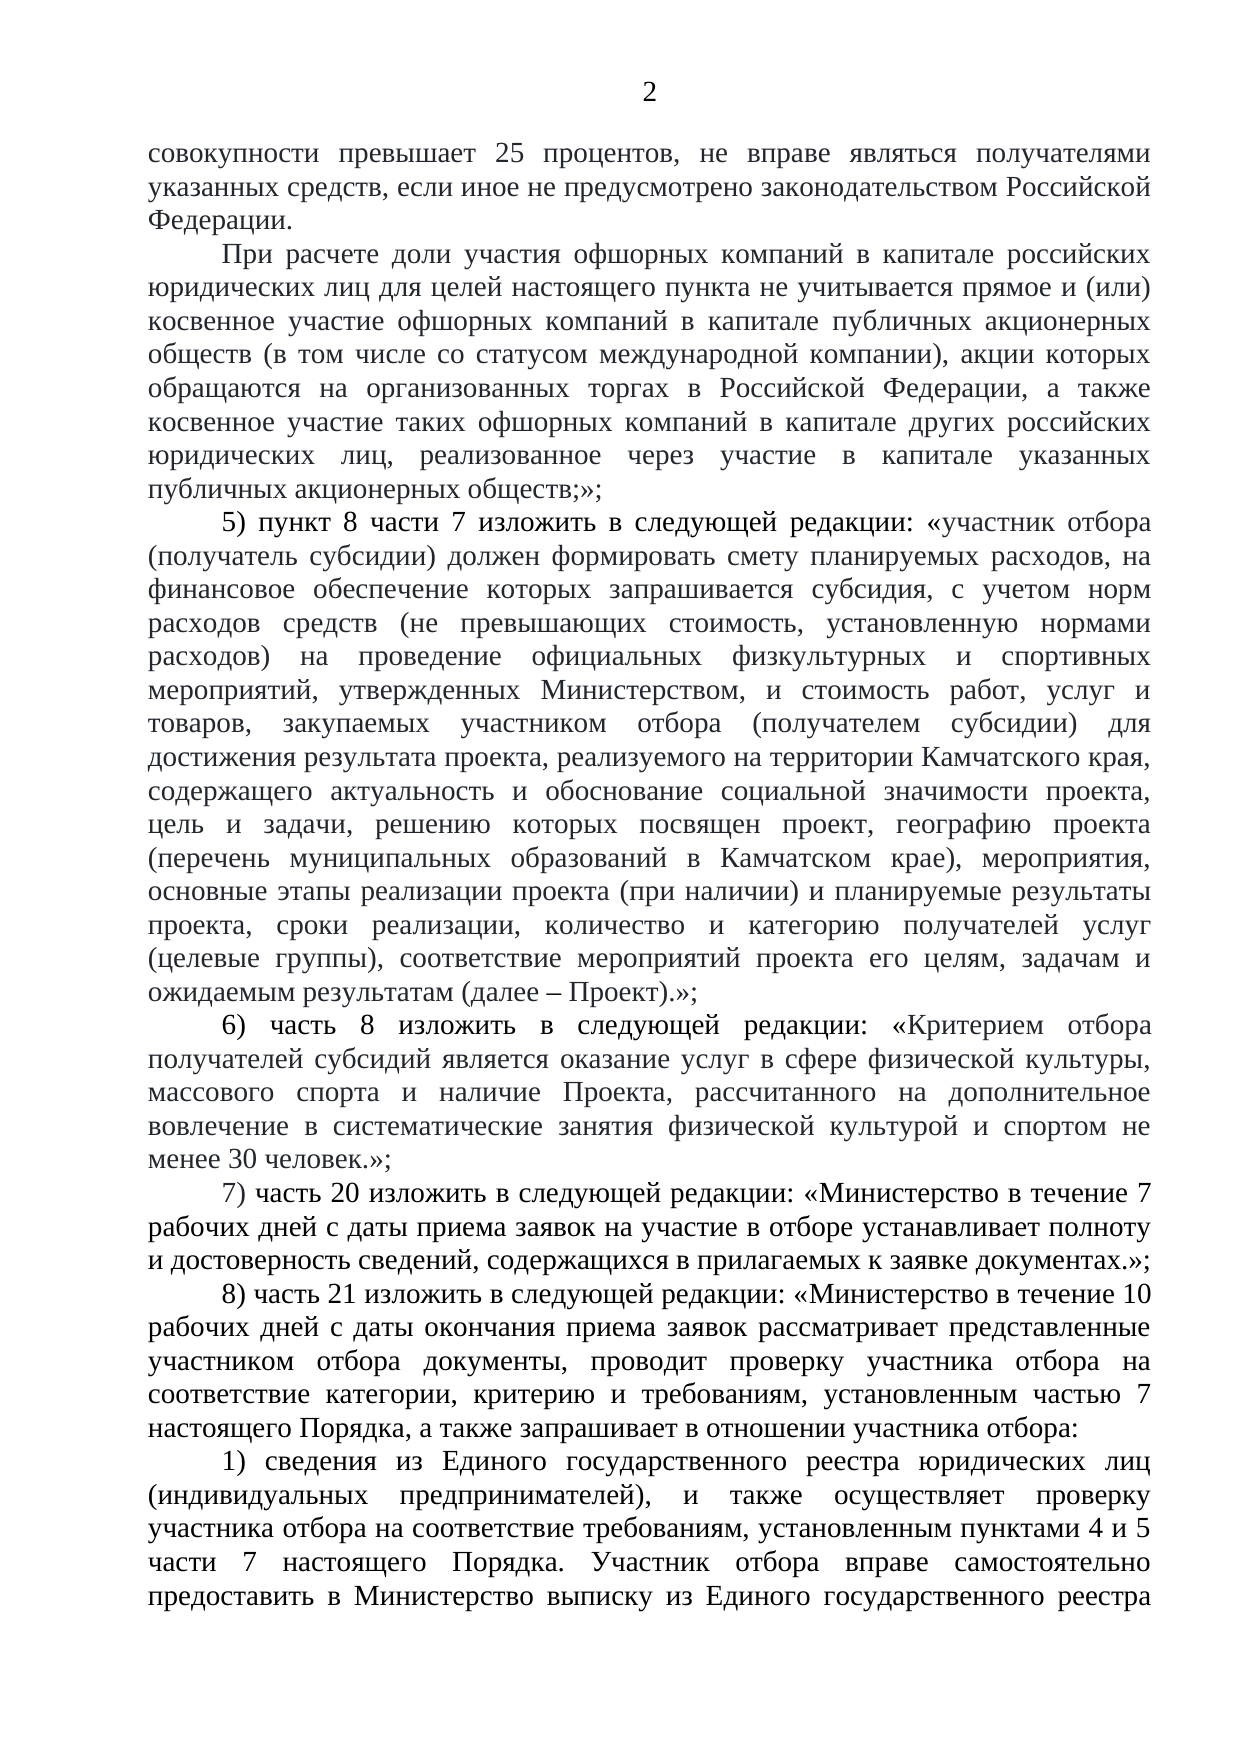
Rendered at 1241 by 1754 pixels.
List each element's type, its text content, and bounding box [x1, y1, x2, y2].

text 7) часть 20 изложить в следующей редакции: «Министерство в течение 7 рабочих дней с даты приема заявок на участие в отборе устанавливает полноту и достоверность сведений, содержащихся в прилагаемых к заявке документах.»; [148, 1175, 1152, 1276]
text 6) часть 8 изложить в следующей редакции: «Критерием отбора получателей субсидий является оказание услуг в сфере физической культуры, массового спорта и наличие Проекта, рассчитанного на дополнительное вовлечение в систематические занятия физической культурой и спортом не менее 30 человек.»; [148, 1007, 1152, 1175]
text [148, 135, 1152, 236]
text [148, 1443, 1152, 1611]
text 8) часть 21 изложить в следующей редакции: «Министерство в течение 10 рабочих дней с даты окончания приема заявок рассматривает представленные участником отбора документы, проводит проверку участника отбора на соответствие категории, критерию и требованиям, установленным частью 7 настоящего Порядка, а также запрашивает в отношении участника отбора: [148, 1276, 1152, 1443]
text При расчете доли участия офшорных компаний в капитале российских юридических лиц для целей настоящего пункта не учитывается прямое и (или) косвенное участие офшорных компаний в капитале публичных акционерных обществ (в том числе со статусом международной компании), акции которых обращаются на организованных торгах в Российской Федерации, а также косвенное участие таких офшорных компаний в капитале других российских юридических лиц, реализованное через участие в капитале указанных публичных акционерных обществ;»; [148, 236, 1152, 504]
text 5) пункт 8 части 7 изложить в следующей редакции: «участник отбора (получатель субсидии) должен формировать смету планируемых расходов, на финансовое обеспечение которых запрашивается субсидия, с учетом норм расходов средств (не превышающих стоимость, установленную нормами расходов) на проведение официальных физкультурных и спортивных мероприятий, утвержденных Министерством, и стоимость работ, услуг и товаров, закупаемых участником отбора (получателем субсидии) для достижения результата проекта, реализуемого на территории Камчатского края, содержащего актуальность и обоснование социальной значимости проекта, цель и задачи, решению которых посвящен проект, географию проекта (перечень муниципальных образований в Камчатском крае), мероприятия, основные этапы реализации проекта (при наличии) и планируемые результаты проекта, сроки реализации, количество и категорию получателей услуг (целевые группы), соответствие мероприятий проекта его целям, задачам и ожидаемым результатам (далее – Проект).»; [148, 504, 1152, 1007]
